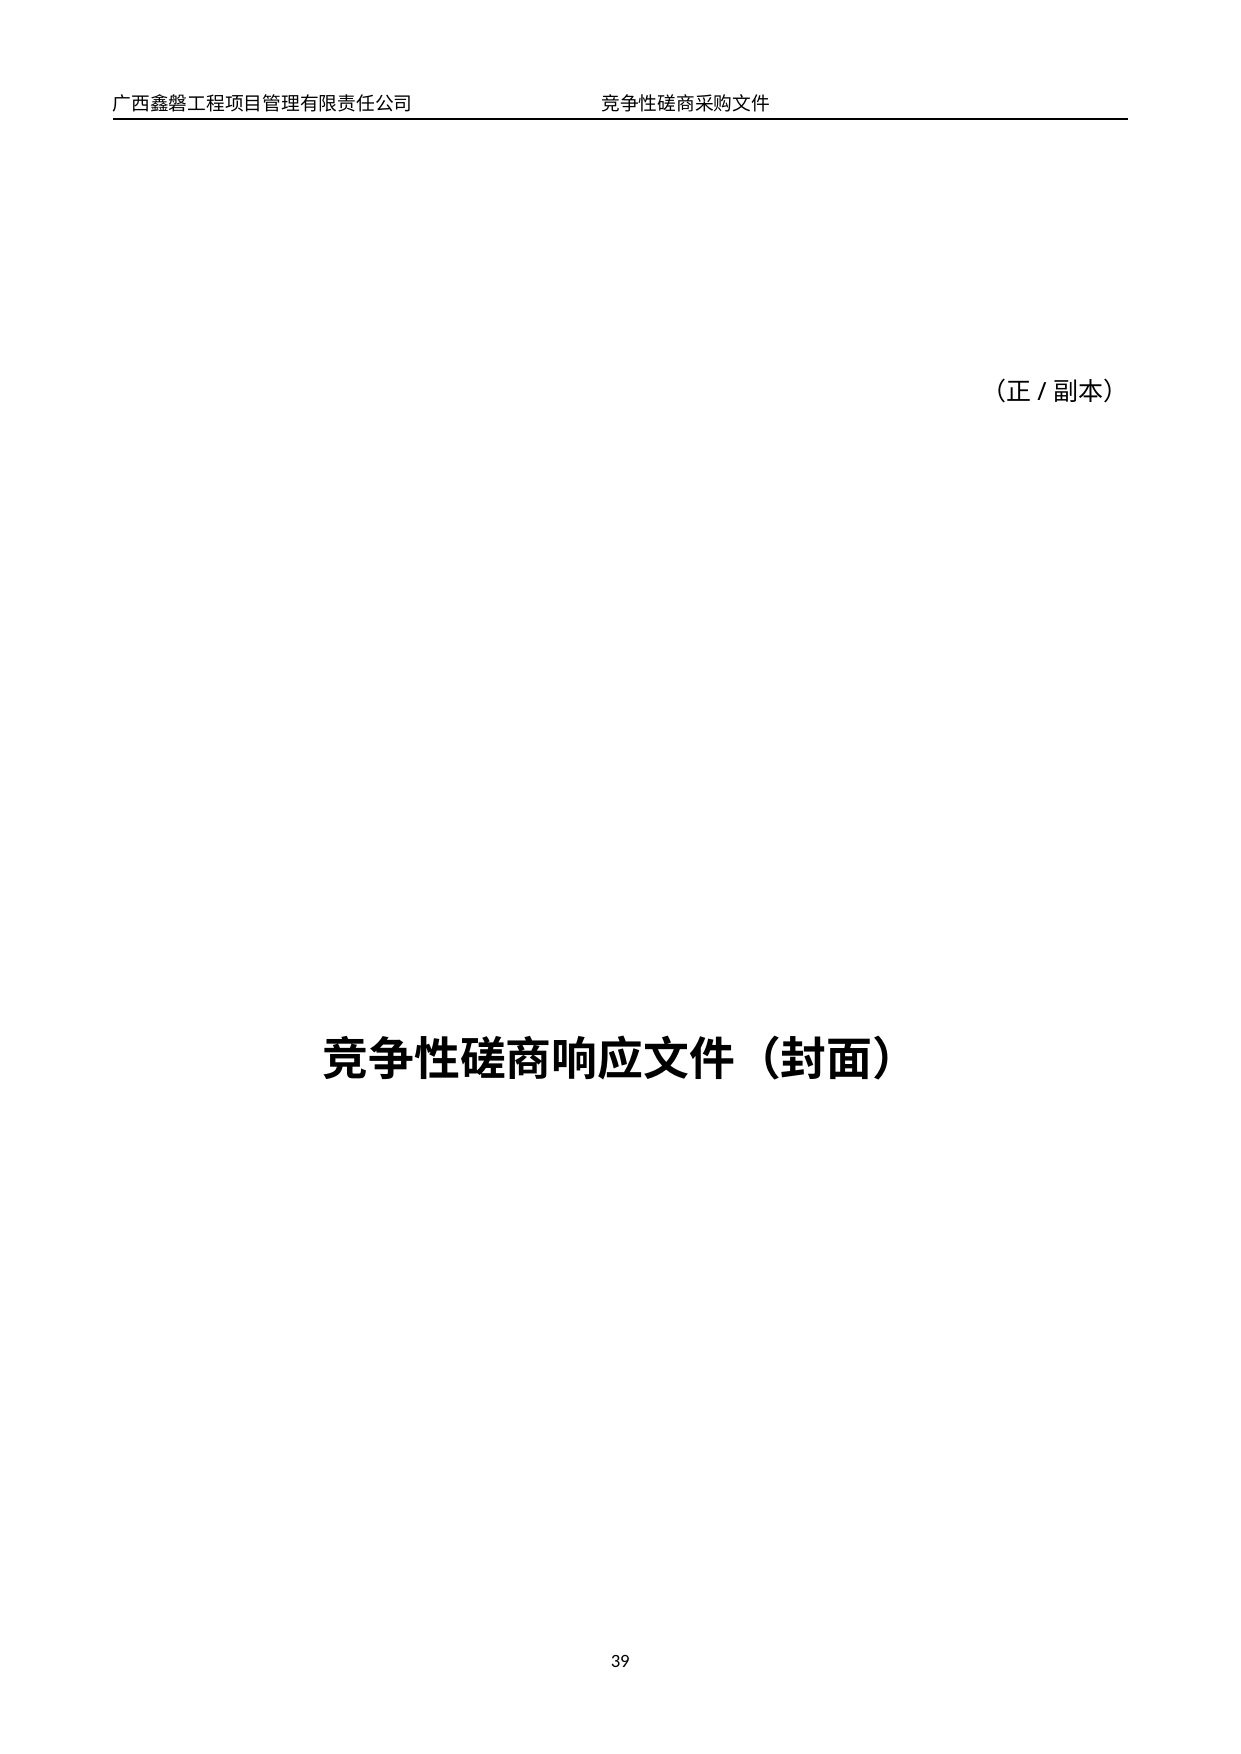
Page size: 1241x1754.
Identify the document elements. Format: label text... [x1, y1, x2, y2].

text 竞争性磋商响应文件（封面） [112, 1007, 1128, 1104]
text （正 / 副本） [112, 357, 1128, 422]
